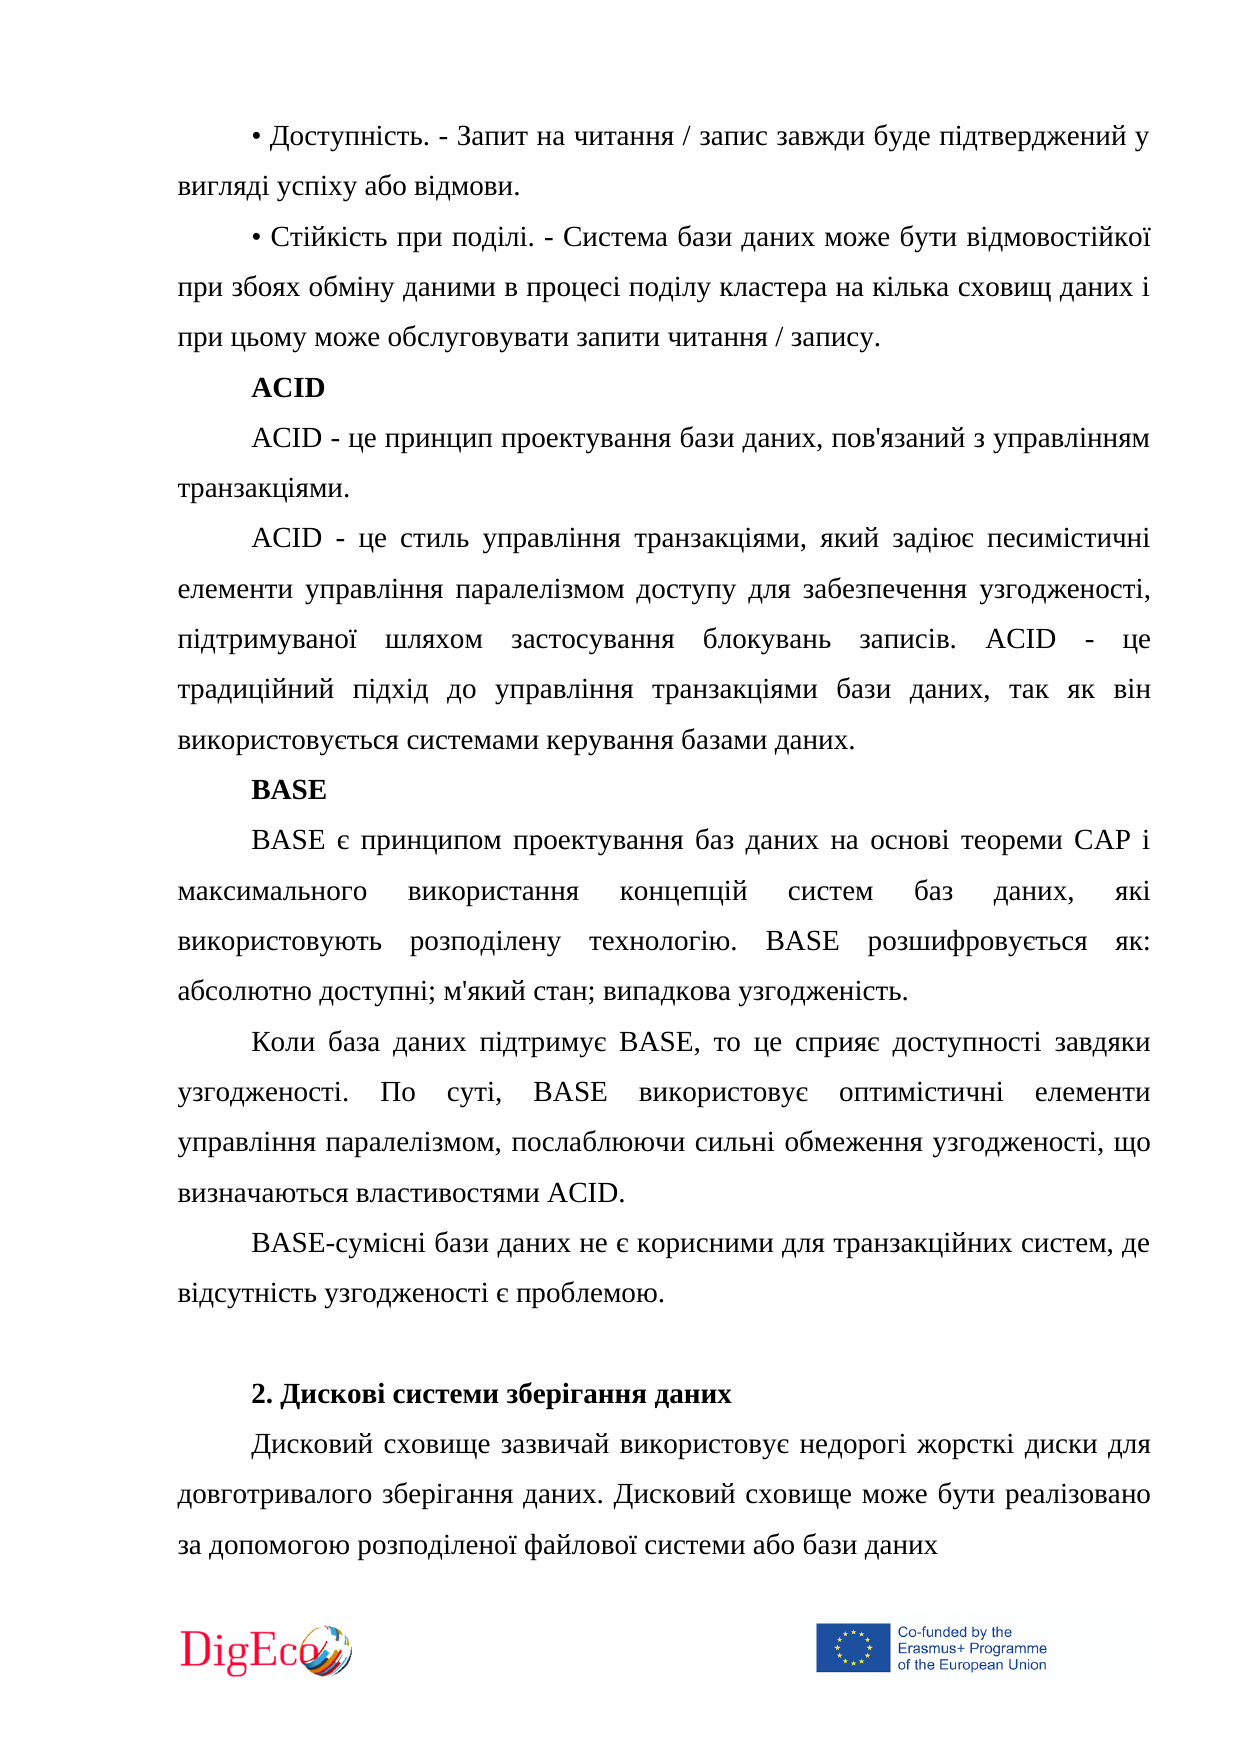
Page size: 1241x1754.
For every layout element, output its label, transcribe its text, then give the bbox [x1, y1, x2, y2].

text ACID - це принцип проектування бази даних, пов'язаний з управлінням транзакціями. [177, 420, 1152, 504]
text BASE-сумісні бази даних не є корисними для транзакційних систем, де відсутність узгодженості є проблемою. [177, 1225, 1152, 1309]
text • Доступність. - Запит на читання / запис завжди буде підтверджений у вигляді успіху або відмови. [177, 118, 1152, 202]
text 2. Дискові системи зберігання даних [177, 1376, 1152, 1409]
picture [177, 1621, 355, 1681]
text BASE є принципом проектування баз даних на основі теореми CAP і максимального використання концепцій систем баз даних, які використовують розподілену технологію. BASE розшифровується як: абсолютно доступні; м'який стан; випадкова узгодженість. [177, 822, 1152, 1007]
text • Стійкість при поділі. - Система бази даних може бути відмовостійкої при збоях обміну даними в процесі поділу кластера на кілька сховищ даних і при цьому може обслуговувати запити читання / запису. [177, 219, 1152, 353]
text ACID [177, 370, 1152, 403]
text ACID - це стиль управління транзакціями, який задіює песимістичні елементи управління паралелізмом доступу для забезпечення узгодженості, підтримуваної шляхом застосування блокувань записів. ACID - це традиційний підхід до управління транзакціями бази даних, так як він використовується системами керування базами даних. [177, 521, 1152, 755]
text Дисковий сховище зазвичай використовує недорогі жорсткі диски для довготривалого зберігання даних. Дисковий сховище може бути реалізовано за допомогою розподіленої файлової системи або бази даних [177, 1426, 1152, 1560]
picture [804, 1613, 1142, 1681]
text Коли база даних підтримує BASE, то це сприяє доступності завдяки узгодженості. По суті, BASE використовує оптимістичні елементи управління паралелізмом, послаблюючи сильні обмеження узгодженості, що визначаються властивостями ACID. [177, 1024, 1152, 1208]
text BASE [177, 772, 1152, 806]
